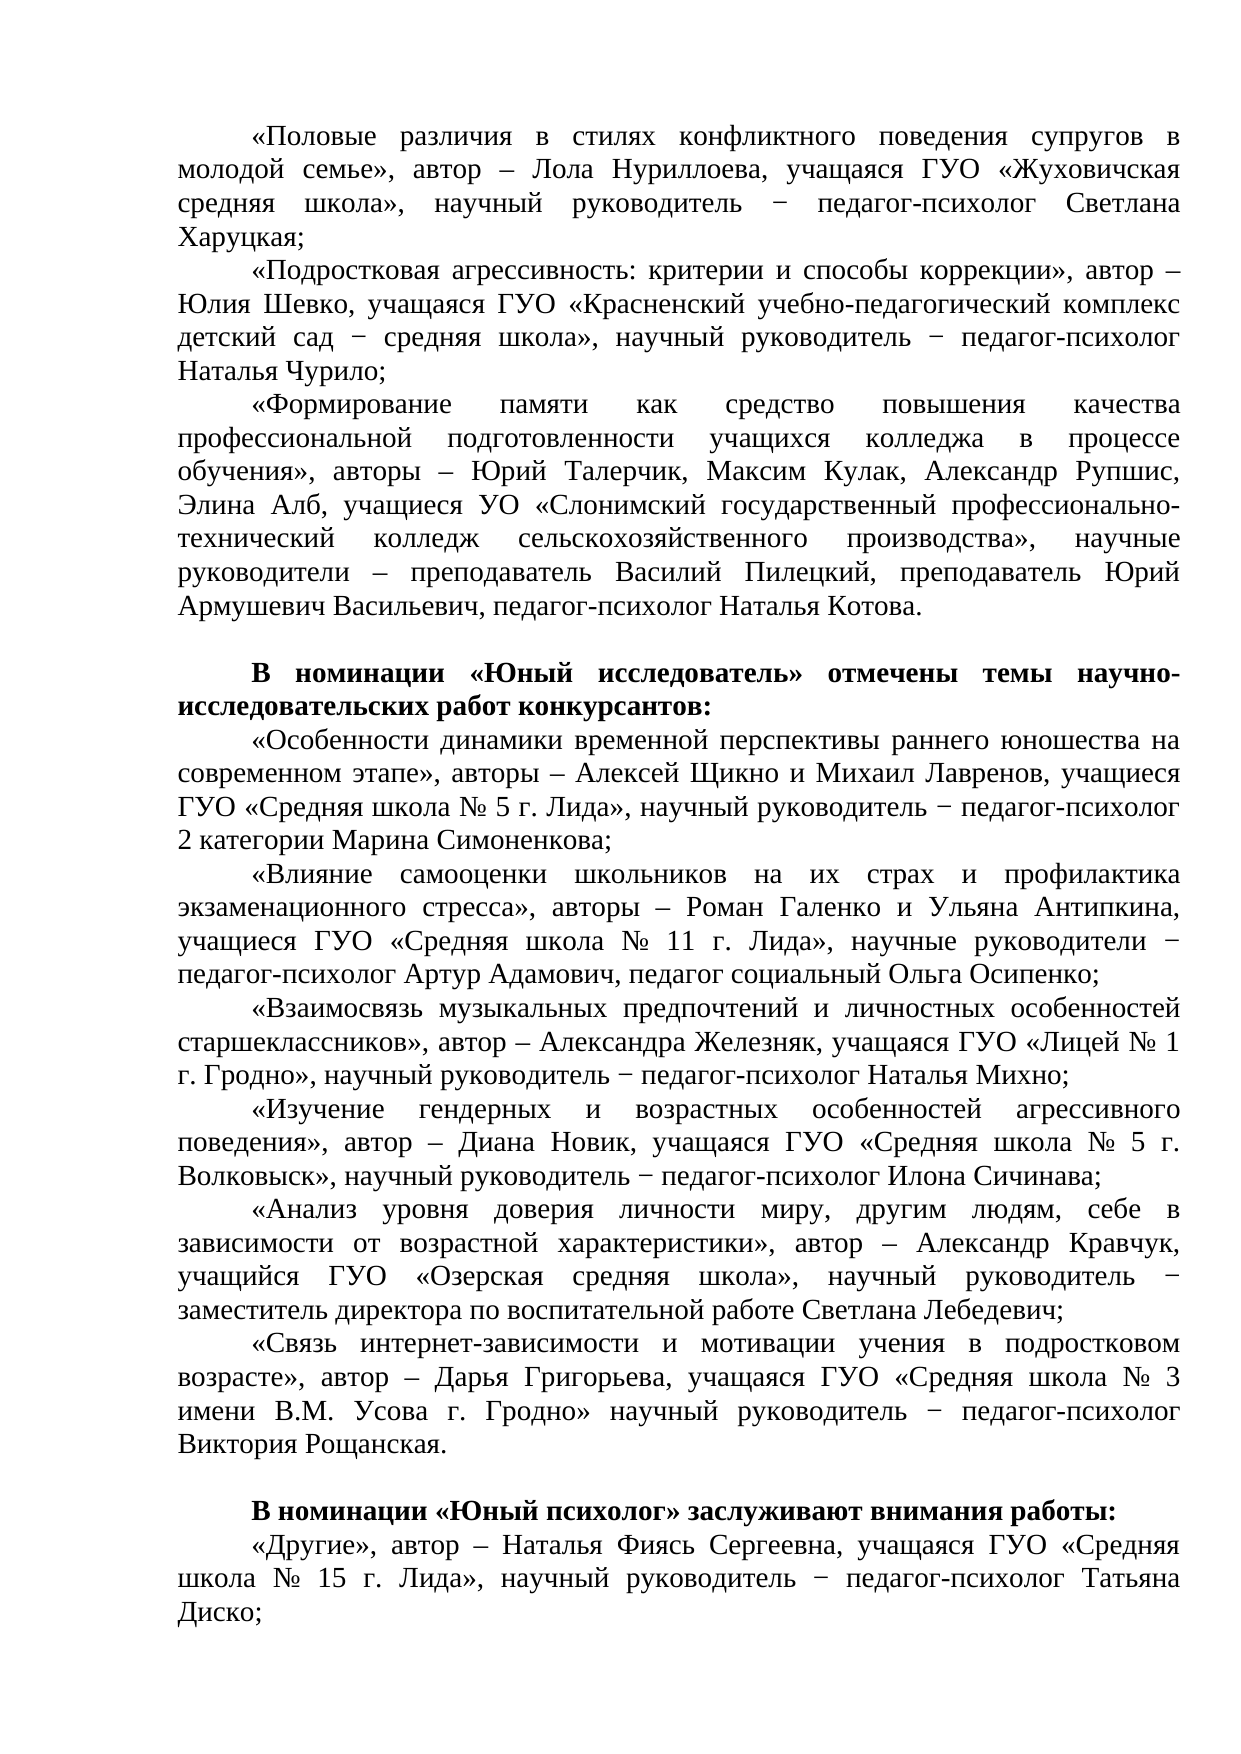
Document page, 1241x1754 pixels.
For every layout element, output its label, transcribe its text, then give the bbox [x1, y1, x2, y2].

text «Половые различия в стилях конфликтного поведения супругов в молодой семье», автор – Лола Нуриллоева, учащаяся ГУО «Жуховичская средняя школа», научный руководитель − педагог-психолог Светлана Харуцкая; [177, 118, 1181, 252]
text «Другие», автор – Наталья Фиясь Сергеевна, учащаяся ГУО «Средняя школа № 15 г. Лида», научный руководитель − педагог-психолог Татьяна Диско; [177, 1527, 1181, 1627]
text «Подростковая агрессивность: критерии и способы коррекции», автор – Юлия Шевко, учащаяся ГУО «Красненский учебно-педагогический комплекс детский сад − средняя школа», научный руководитель − педагог-психолог Наталья Чурило; [177, 252, 1181, 386]
text «Формирование памяти как средство повышения качества профессиональной подготовленности учащихся колледжа в процессе обучения», авторы – Юрий Талерчик, Максим Кулак, Александр Рупшис, Элина Алб, учащиеся УО «Слонимский государственный профессионально-технический колледж сельскохозяйственного производства», научные руководители – преподаватель Василий Пилецкий, преподаватель Юрий Армушевич Васильевич, педагог-психолог Наталья Котова. [177, 386, 1181, 621]
text «Особенности динамики временной перспективы раннего юношества на современном этапе», авторы – Алексей Щикно и Михаил Лавренов, учащиеся ГУО «Средняя школа № 5 г. Лида», научный руководитель − педагог-психолог 2 категории Марина Симоненкова; [177, 722, 1181, 856]
text «Изучение гендерных и возрастных особенностей агрессивного поведения», автор – Диана Новик, учащаяся ГУО «Средняя школа № 5 г. Волковыск», научный руководитель − педагог-психолог Илона Сичинава; [177, 1091, 1181, 1191]
text «Связь интернет-зависимости и мотивации учения в подростковом возрасте», автор – Дарья Григорьева, учащаяся ГУО «Средняя школа № 3 имени В.М. Усова г. Гродно» научный руководитель − педагог-психолог Виктория Рощанская. [177, 1326, 1181, 1460]
text В номинации «Юный психолог» заслуживают внимания работы: [177, 1493, 1181, 1527]
text В номинации «Юный исследователь» отмечены темы научно-исследовательских работ конкурсантов: [177, 655, 1181, 722]
text «Влияние самооценки школьников на их страх и профилактика экзаменационного стресса», авторы – Роман Галенко и Ульяна Антипкина, учащиеся ГУО «Средняя школа № 11 г. Лида», научные руководители − педагог-психолог Артур Адамович, педагог социальный Ольга Осипенко; [177, 856, 1181, 990]
text «Анализ уровня доверия личности миру, другим людям, себе в зависимости от возрастной характеристики», автор – Александр Кравчук, учащийся ГУО «Озерская средняя школа», научный руководитель − заместитель директора по воспитательной работе Светлана Лебедевич; [177, 1191, 1181, 1326]
text «Взаимосвязь музыкальных предпочтений и личностных особенностей старшеклассников», автор – Александра Железняк, учащаяся ГУО «Лицей № 1 г. Гродно», научный руководитель − педагог-психолог Наталья Михно; [177, 990, 1181, 1091]
